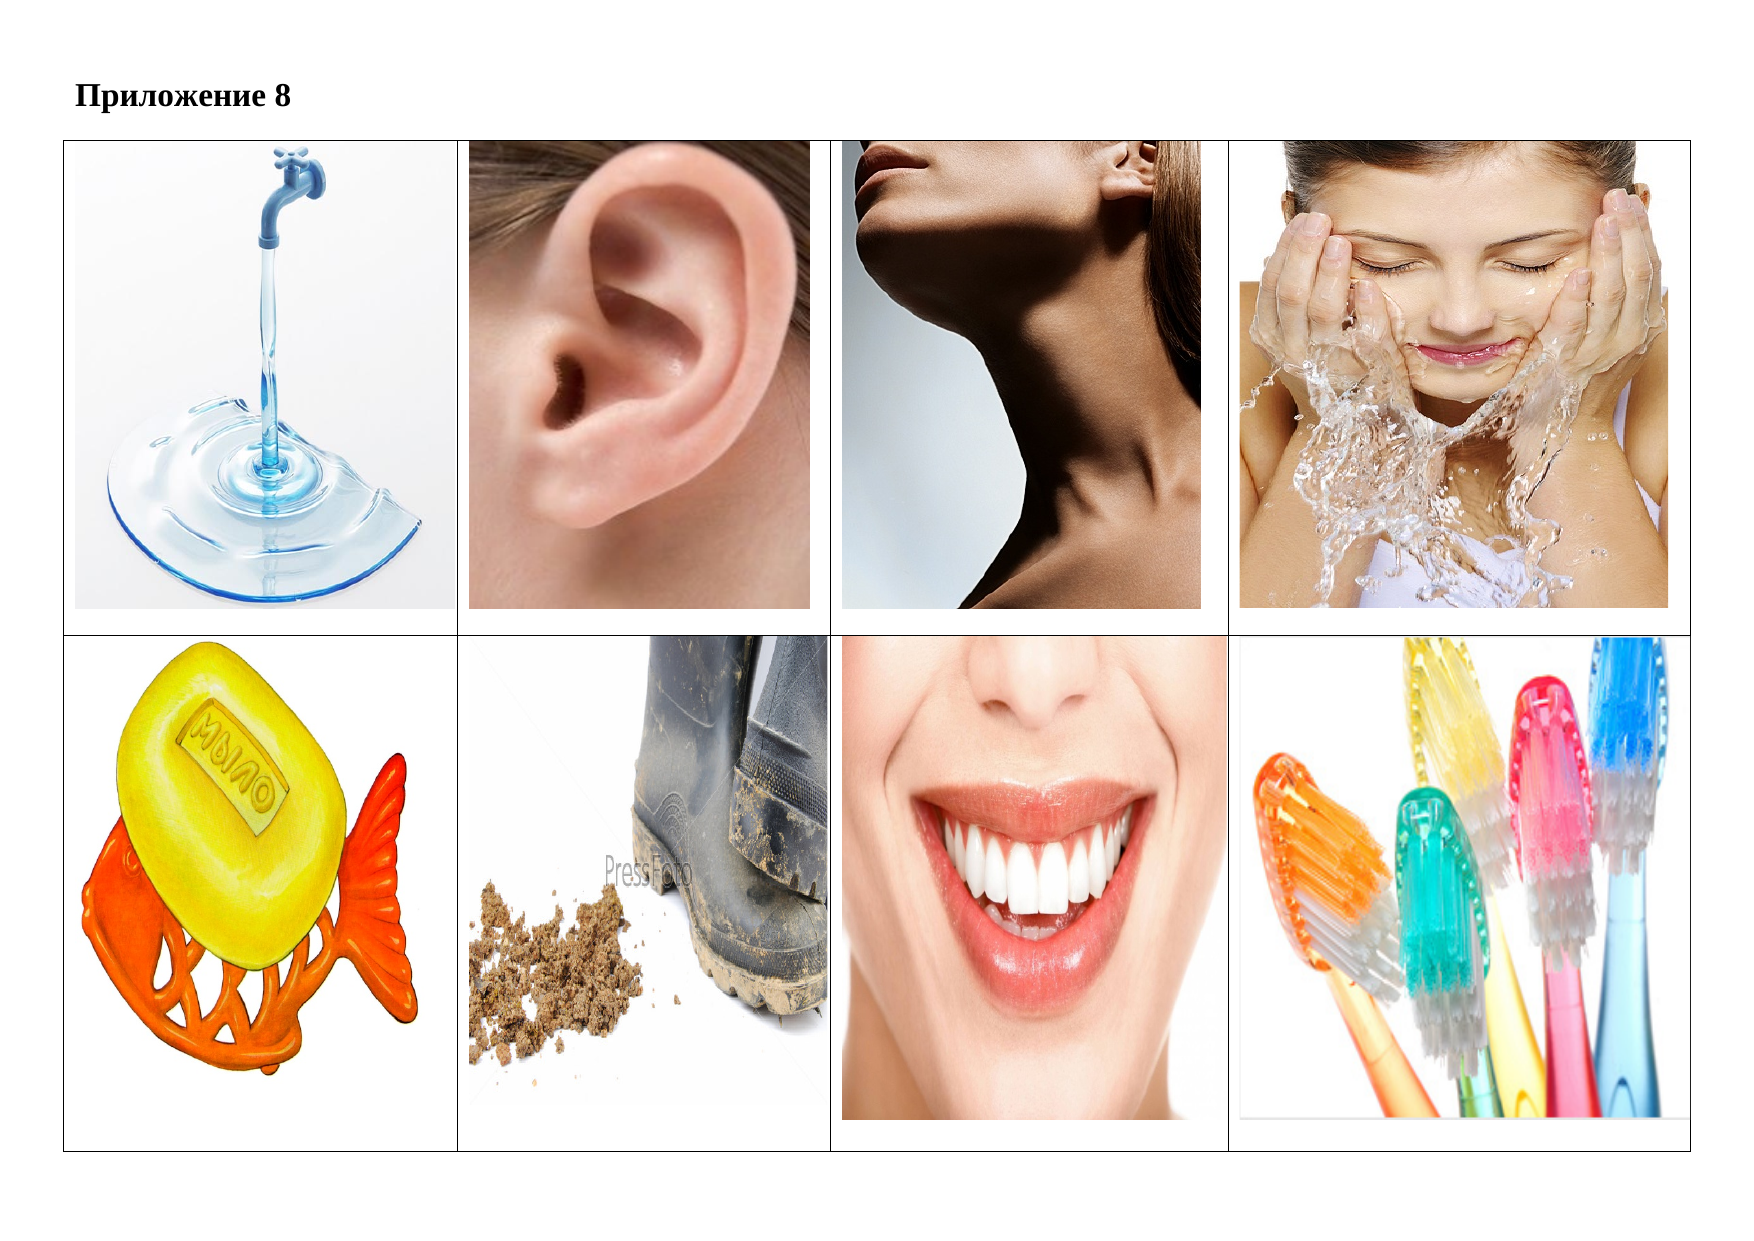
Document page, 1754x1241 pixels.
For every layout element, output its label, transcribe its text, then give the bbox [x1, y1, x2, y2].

table_cell [1229, 636, 1690, 1151]
table_header [831, 141, 1228, 635]
picture [842, 636, 1227, 1120]
table_cell [64, 636, 457, 1151]
picture [1239, 636, 1691, 1120]
picture [469, 141, 810, 609]
picture [75, 141, 456, 609]
table_cell [831, 636, 1228, 1151]
picture [1239, 141, 1669, 608]
picture [469, 636, 828, 1105]
picture [842, 141, 1201, 609]
table_header [458, 141, 830, 635]
picture [75, 636, 426, 1084]
table_cell [458, 636, 830, 1151]
table_header [64, 141, 457, 635]
table_header [1229, 141, 1690, 635]
text Приложение 8 [75, 75, 1679, 113]
